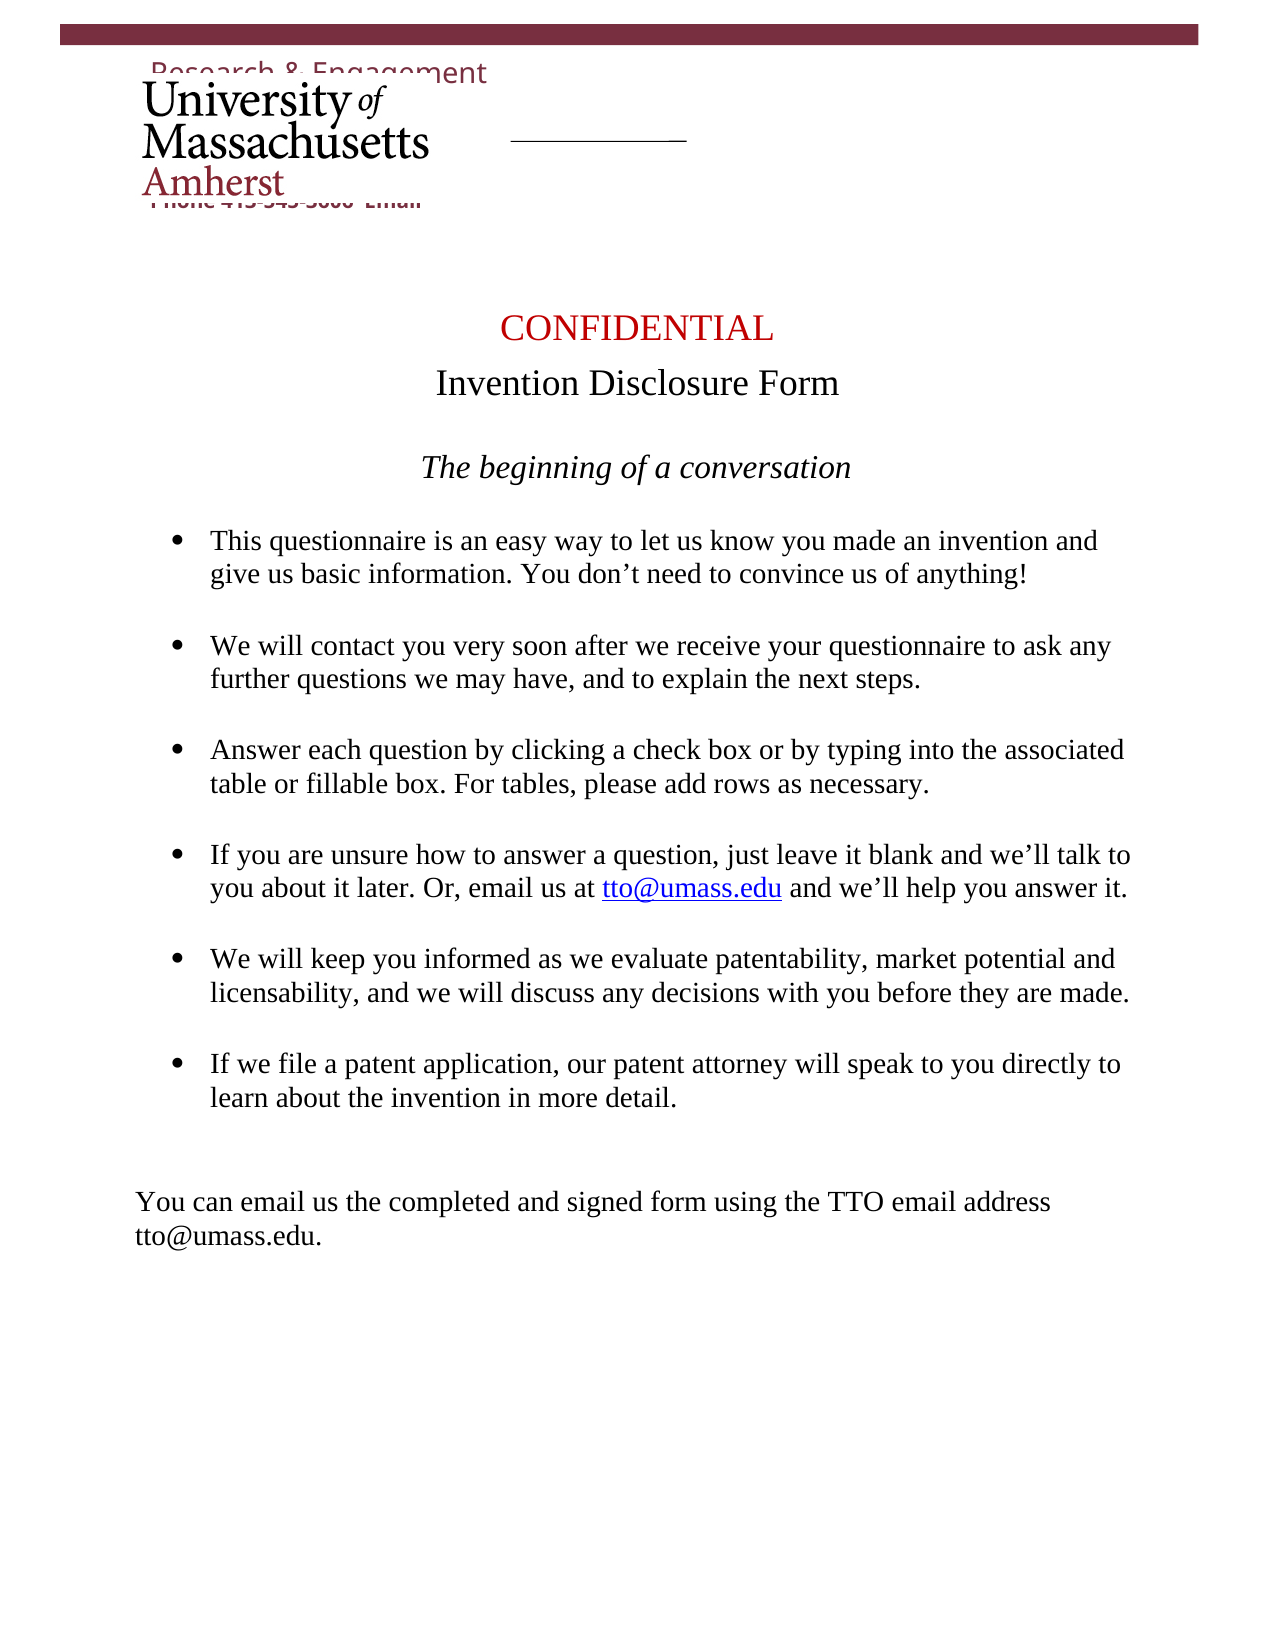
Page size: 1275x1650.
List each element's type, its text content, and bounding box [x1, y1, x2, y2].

list If you are unsure how to answer a question, just leave it blank and we’ll talk to you about it later. Or, email us at tto@umass.edu and we’ll help you answer it. [172, 837, 1140, 904]
list We will keep you informed as we evaluate patentability, market potential and licensability, and we will discuss any decisions with you before they are made. [172, 942, 1140, 1009]
text The beginning of a conversation [135, 447, 1140, 485]
text Invention Disclosure Form [135, 361, 1140, 404]
list We will contact you very soon after we receive your questionnaire to ask any further questions we may have, and to explain the next steps. [172, 628, 1140, 695]
list Answer each question by clicking a check box or by typing into the associated table or fillable box. For tables, please add rows as necessary. [172, 732, 1140, 799]
list If we file a patent application, our patent attorney will speak to you directly to learn about the invention in more detail. [172, 1046, 1140, 1113]
list This questionnaire is an easy way to let us know you made an invention and give us basic information. You don’t need to convince us of anything! [172, 523, 1140, 590]
picture [135, 73, 435, 203]
text CONFIDENTIAL [135, 305, 1140, 348]
text You can email us the completed and signed form using the TTO email address tto@umass.edu. [135, 1184, 1140, 1252]
